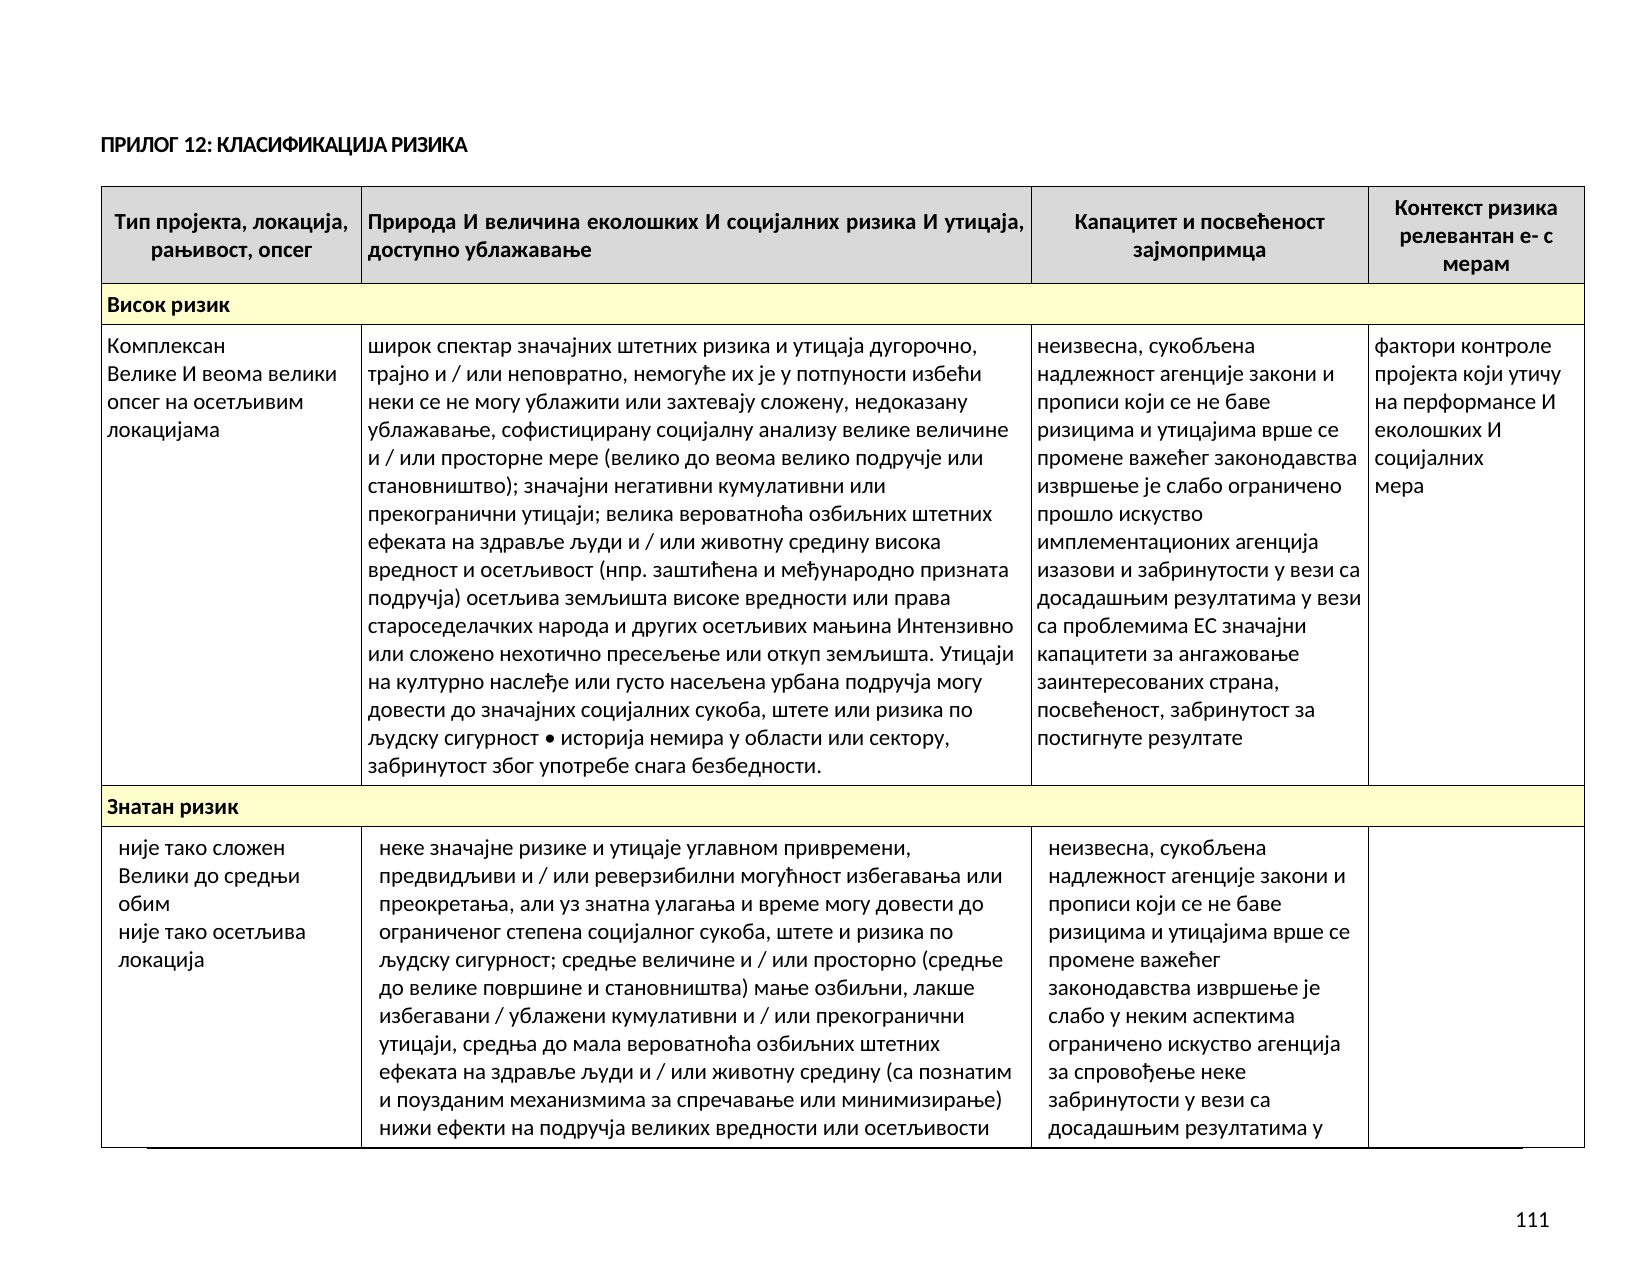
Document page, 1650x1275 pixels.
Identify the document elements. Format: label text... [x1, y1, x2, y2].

table_header Капацитет и посвећеност зајмопримца [1032, 187, 1368, 283]
table_cell широк спектар значајних штетних ризика и утицаја дугорочно, трајно и / или неповратно, немогуће их је у потпуности избећи неки се не могу ублажити или захтевају сложену, недоказану ублажавање, софистицирану социјалну анализу велике величине и / или просторне мере (велико до веома велико подручје или становништво); значајни негативни кумулативни или прекогранични утицаји; велика вероватноћа озбиљних штетних ефеката на здравље људи и / или животну средину висока вредност и осетљивост (нпр. заштићена и међународно призната подручја) осетљива земљишта високе вредности или права староседелачких народа и других осетљивих мањина Интензивно или сложено нехотично пресељење или откуп земљишта. Утицаји на културно наслеђе или густо насељена урбана подручја могу довести до значајних социјалних сукоба, штете или ризика по људску сигурност • историја немира у области или сектору, забринутост због употребе снага безбедности. [362, 325, 1031, 785]
table_cell неизвесна, сукобљена надлежност агенције закони и прописи који се не баве ризицима и утицајима врше се промене важећег законодавства извршење је слабо ограничено прошло искуство имплементационих агенција изазови и забринутости у вези са досадашњим резултатима у вези са проблемима ЕС значајни капацитети за ангажовање заинтересованих страна, посвећеност, забринутост за постигнуте резултате [1032, 325, 1368, 785]
subtitle ПРИЛОГ 12: КЛАСИФИКАЦИЈА РИЗИКА [100, 130, 1549, 158]
table_cell Знатан ризик [102, 786, 1584, 826]
table_cell [1032, 827, 1368, 1147]
table_header Природа И величина еколошких И социјалних ризика И утицаја, доступно ублажавање [362, 187, 1031, 283]
table_cell [362, 827, 1031, 1147]
table_cell [102, 827, 361, 1147]
table_cell Висок ризик [102, 284, 1584, 324]
table_cell фактори контроле пројекта који утичу на перформансе И еколошких И социјалних мера [1369, 325, 1584, 785]
table_header Тип пројекта, локација, рањивост, опсег [102, 187, 361, 283]
table_cell Комплексан Велике И веома велики опсег на осетљивим локацијама [102, 325, 361, 785]
table_header Контекст ризика релевантан е- с мерам [1369, 187, 1584, 283]
table_cell [1369, 827, 1584, 1147]
